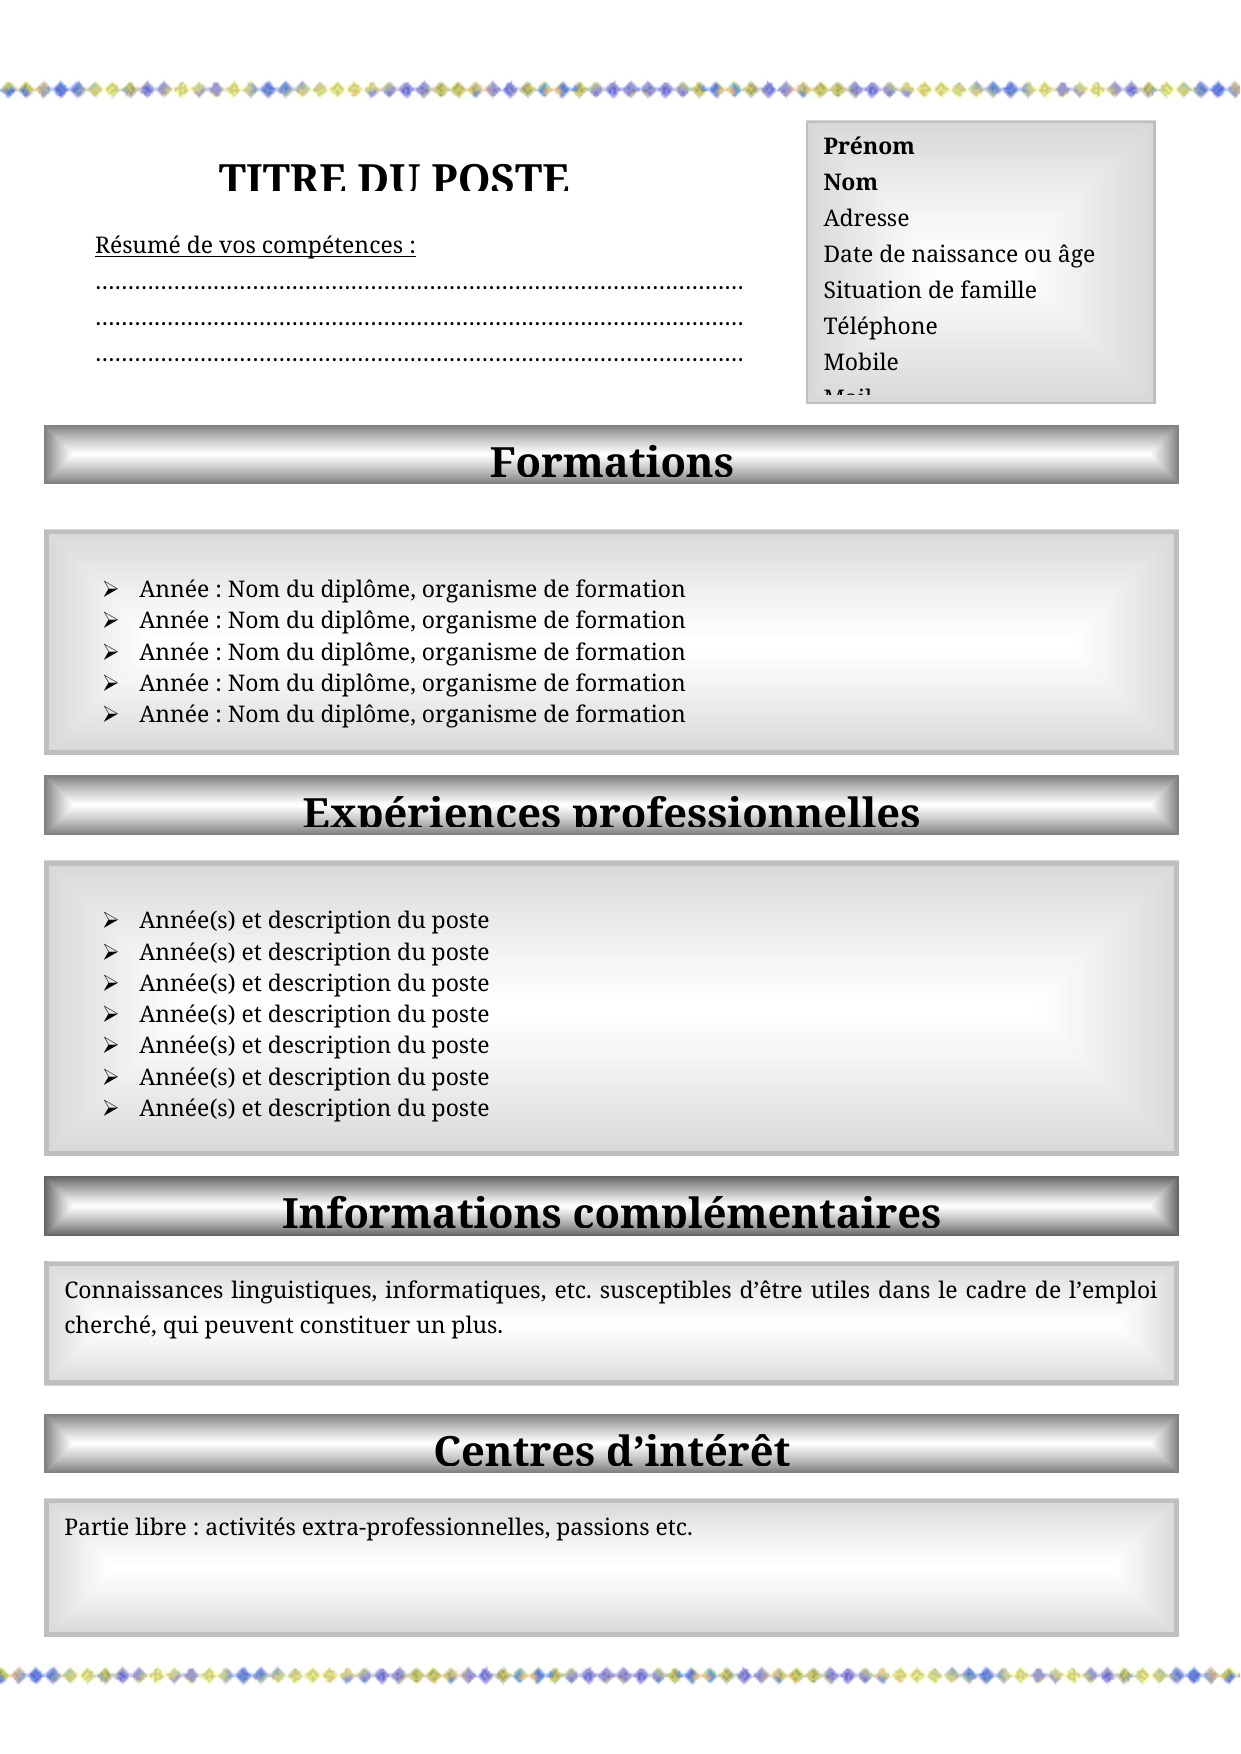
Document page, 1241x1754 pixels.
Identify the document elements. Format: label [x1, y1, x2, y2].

picture [0, 78, 1241, 102]
picture [0, 1664, 1241, 1688]
